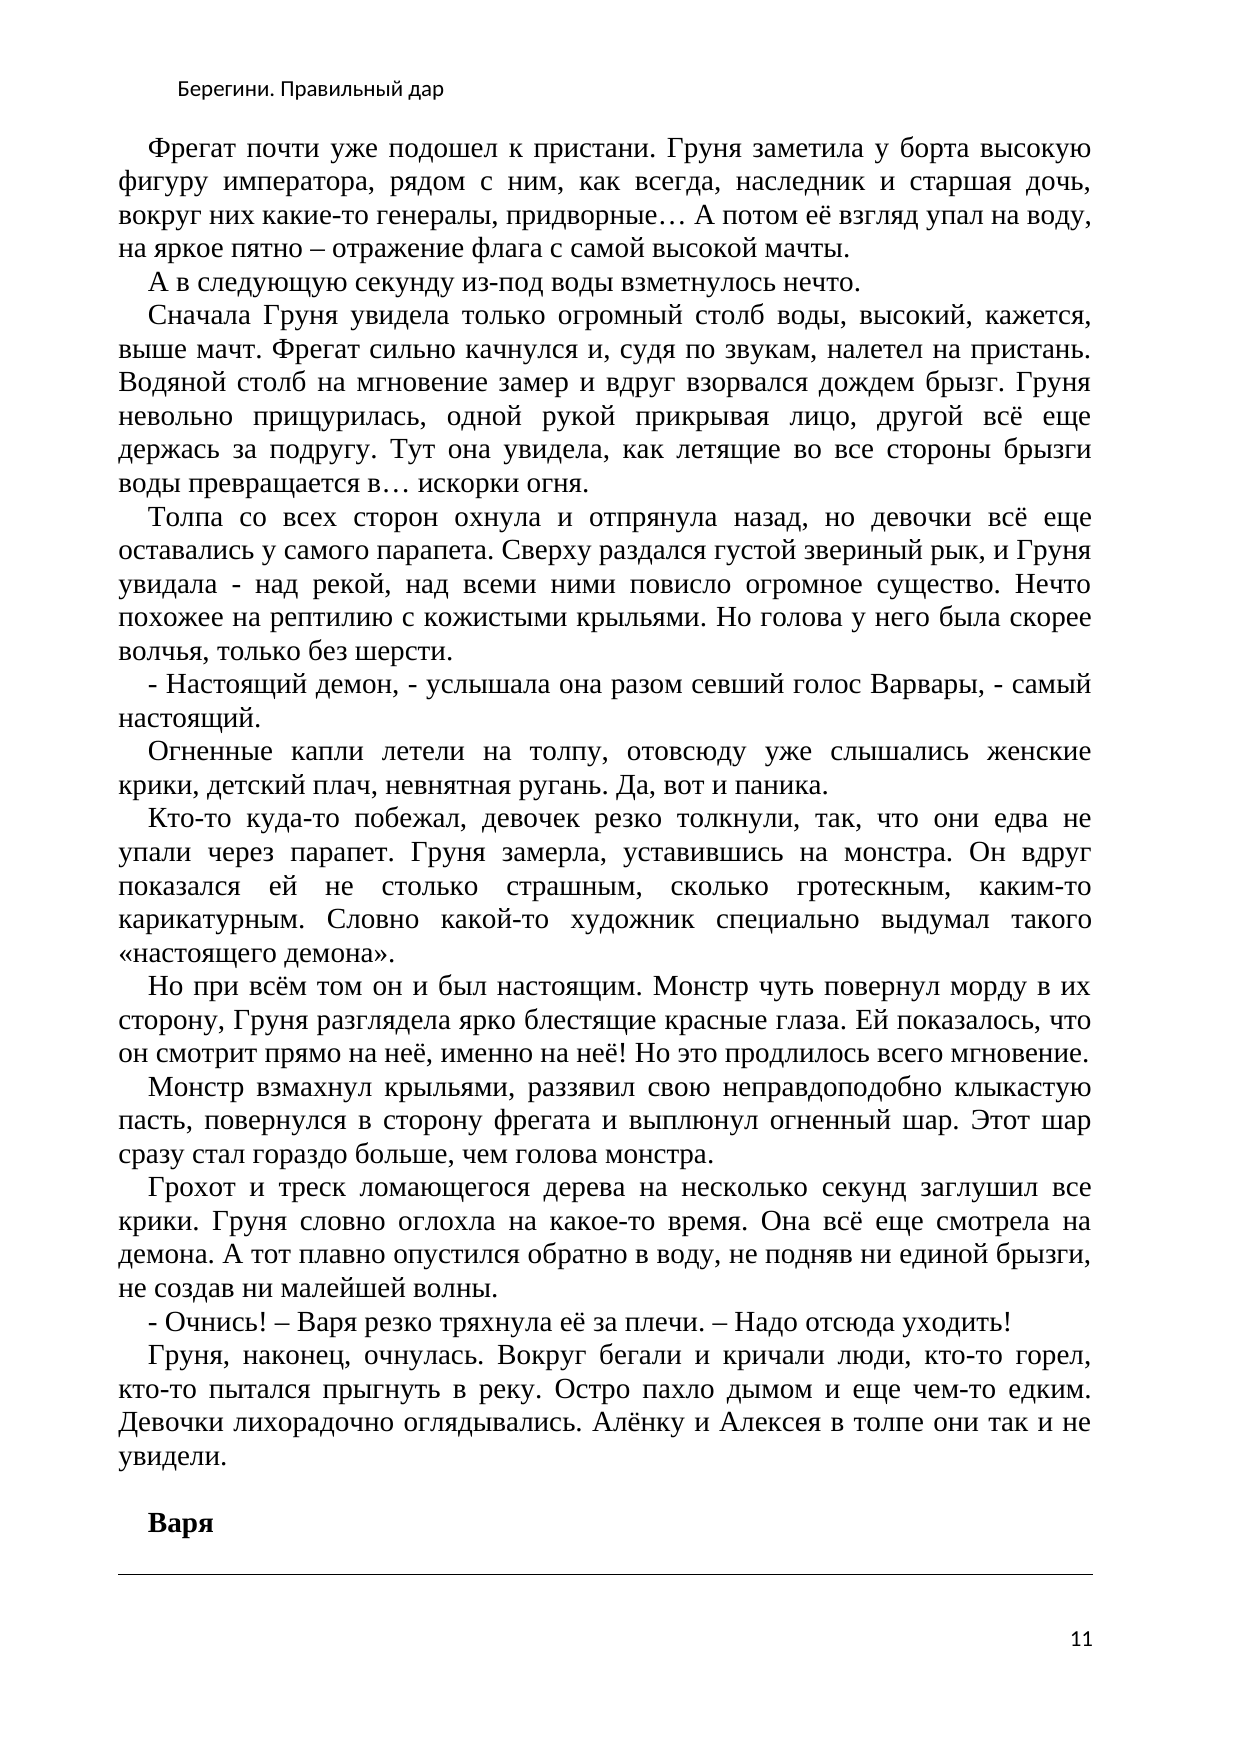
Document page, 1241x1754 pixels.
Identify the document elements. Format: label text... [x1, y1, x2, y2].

text Кто-то куда-то побежал, девочек резко толкнули, так, что они едва не упали через парапет. Груня замерла, уставившись на монстра. Он вдруг показался ей не столько страшным, сколько гротескным, каким-то карикатурным. Словно какой-то художник специально выдумал такого «настоящего демона». [118, 801, 1093, 968]
text Груня, наконец, очнулась. Вокруг бегали и кричали люди, кто-то горел, кто-то пытался прыгнуть в реку. Остро пахло дымом и еще чем-то едким. Девочки лихорадочно оглядывались. Алёнку и Алексея в толпе они так и не увидели. [118, 1337, 1093, 1471]
text Толпа со всех сторон охнула и отпрянула назад, но девочки всё еще оставались у самого парапета. Сверху раздался густой звериный рык, и Груня увидала - над рекой, над всеми ними повисло огромное существо. Нечто похожее на рептилию с кожистыми крыльями. Но голова у него была скорее волчья, только без шерсти. [118, 499, 1093, 666]
text - Очнись! – Варя резко тряхнула её за плечи. – Надо отсюда уходить! [118, 1304, 1093, 1337]
text А в следующую секунду из-под воды взметнулось нечто. [118, 264, 1093, 297]
text Но при всём том он и был настоящим. Монстр чуть повернул морду в их сторону, Груня разглядела ярко блестящие красные глаза. Ей показалось, что он смотрит прямо на неё, именно на неё! Но это продлилось всего мгновение. [118, 968, 1093, 1069]
text Варя [118, 1505, 1093, 1538]
text Монстр взмахнул крыльями, раззявил свою неправдоподобно клыкастую пасть, повернулся в сторону фрегата и выплюнул огненный шар. Этот шар сразу стал гораздо больше, чем голова монстра. [118, 1069, 1093, 1169]
text Грохот и треск ломающегося дерева на несколько секунд заглушил все крики. Груня словно оглохла на какое-то время. Она всё еще смотрела на демона. А тот плавно опустился обратно в воду, не подняв ни единой брызги, не создав ни малейшей волны. [118, 1169, 1093, 1304]
text Огненные капли летели на толпу, отовсюду уже слышались женские крики, детский плач, невнятная ругань. Да, вот и паника. [118, 733, 1093, 801]
text Сначала Груня увидела только огромный столб воды, высокий, кажется, выше мачт. Фрегат сильно качнулся и, судя по звукам, налетел на пристань. Водяной столб на мгновение замер и вдруг взорвался дождем брызг. Груня невольно прищурилась, одной рукой прикрывая лицо, другой всё еще держась за подругу. Тут она увидела, как летящие во все стороны брызги воды превращается в… искорки огня. [118, 297, 1093, 499]
text - Настоящий демон, - услышала она разом севший голос Варвары, - самый настоящий. [118, 666, 1093, 733]
text Фрегат почти уже подошел к пристани. Груня заметила у борта высокую фигуру императора, рядом с ним, как всегда, наследник и старшая дочь, вокруг них какие-то генералы, придворные… А потом её взгляд упал на воду, на яркое пятно – отражение флага с самой высокой мачты. [118, 130, 1093, 264]
